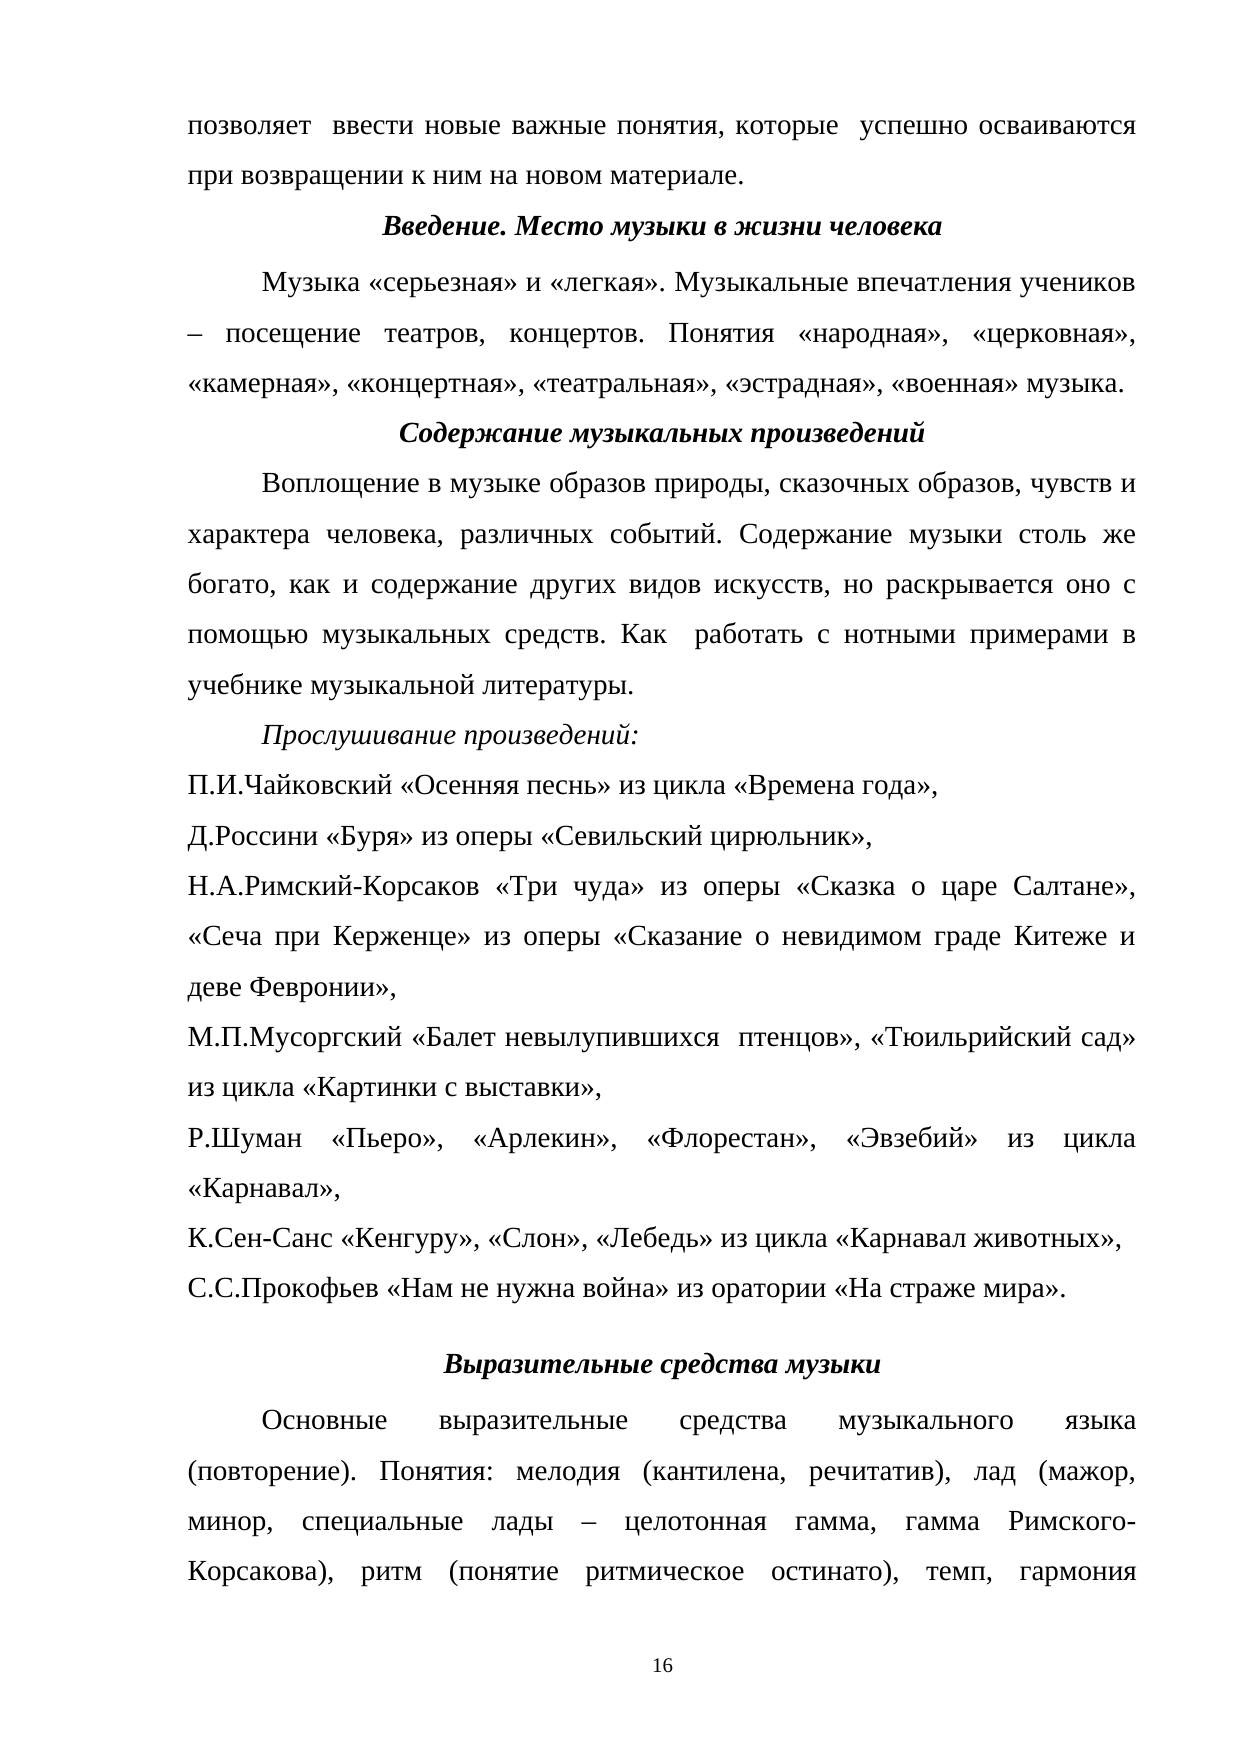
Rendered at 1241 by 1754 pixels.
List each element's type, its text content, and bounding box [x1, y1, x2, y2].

text Музыка «серьезная» и «легкая». Музыкальные впечатления учеников – посещение театров, концертов. Понятия «народная», «церковная», «камерная», «концертная», «театральная», «эстрадная», «военная» музыка. [187, 264, 1137, 398]
text Содержание музыкальных произведений [187, 415, 1137, 449]
text М.П.Мусоргский «Балет невылупившихся птенцов», «Тюильрийский сад» из цикла «Картинки с выставки», [187, 1019, 1137, 1103]
text П.И.Чайковский «Осенняя песнь» из цикла «Времена года», [187, 767, 1137, 801]
text Воплощение в музыке образов природы, сказочных образов, чувств и характера человека, различных событий. Содержание музыки столь же богато, как и содержание других видов искусств, но раскрывается оно с помощью музыкальных средств. Как работать с нотными примерами в учебнике музыкальной литературы. [187, 466, 1137, 700]
text С.С.Прокофьев «Нам не нужна война» из оратории «На страже мира». [187, 1271, 1137, 1304]
text Прослушивание произведений: [187, 717, 1137, 751]
text К.Сен-Санс «Кенгуру», «Слон», «Лебедь» из цикла «Карнавал животных», [187, 1220, 1137, 1254]
text Р.Шуман «Пьеро», «Арлекин», «Флорестан», «Эвзебий» из цикла «Карнавал», [187, 1120, 1137, 1203]
text Д.Россини «Буря» из оперы «Севильский цирюльник», [187, 818, 1137, 851]
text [187, 1402, 1137, 1587]
text Н.А.Римский-Корсаков «Три чуда» из оперы «Сказка о царе Салтане», «Сеча при Керженце» из оперы «Сказание о невидимом граде Китеже и деве Февронии», [187, 868, 1137, 1002]
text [187, 107, 1137, 191]
subtitle Выразительные средства музыки [187, 1346, 1137, 1379]
subtitle Введение. Место музыки в жизни человека [187, 208, 1137, 241]
